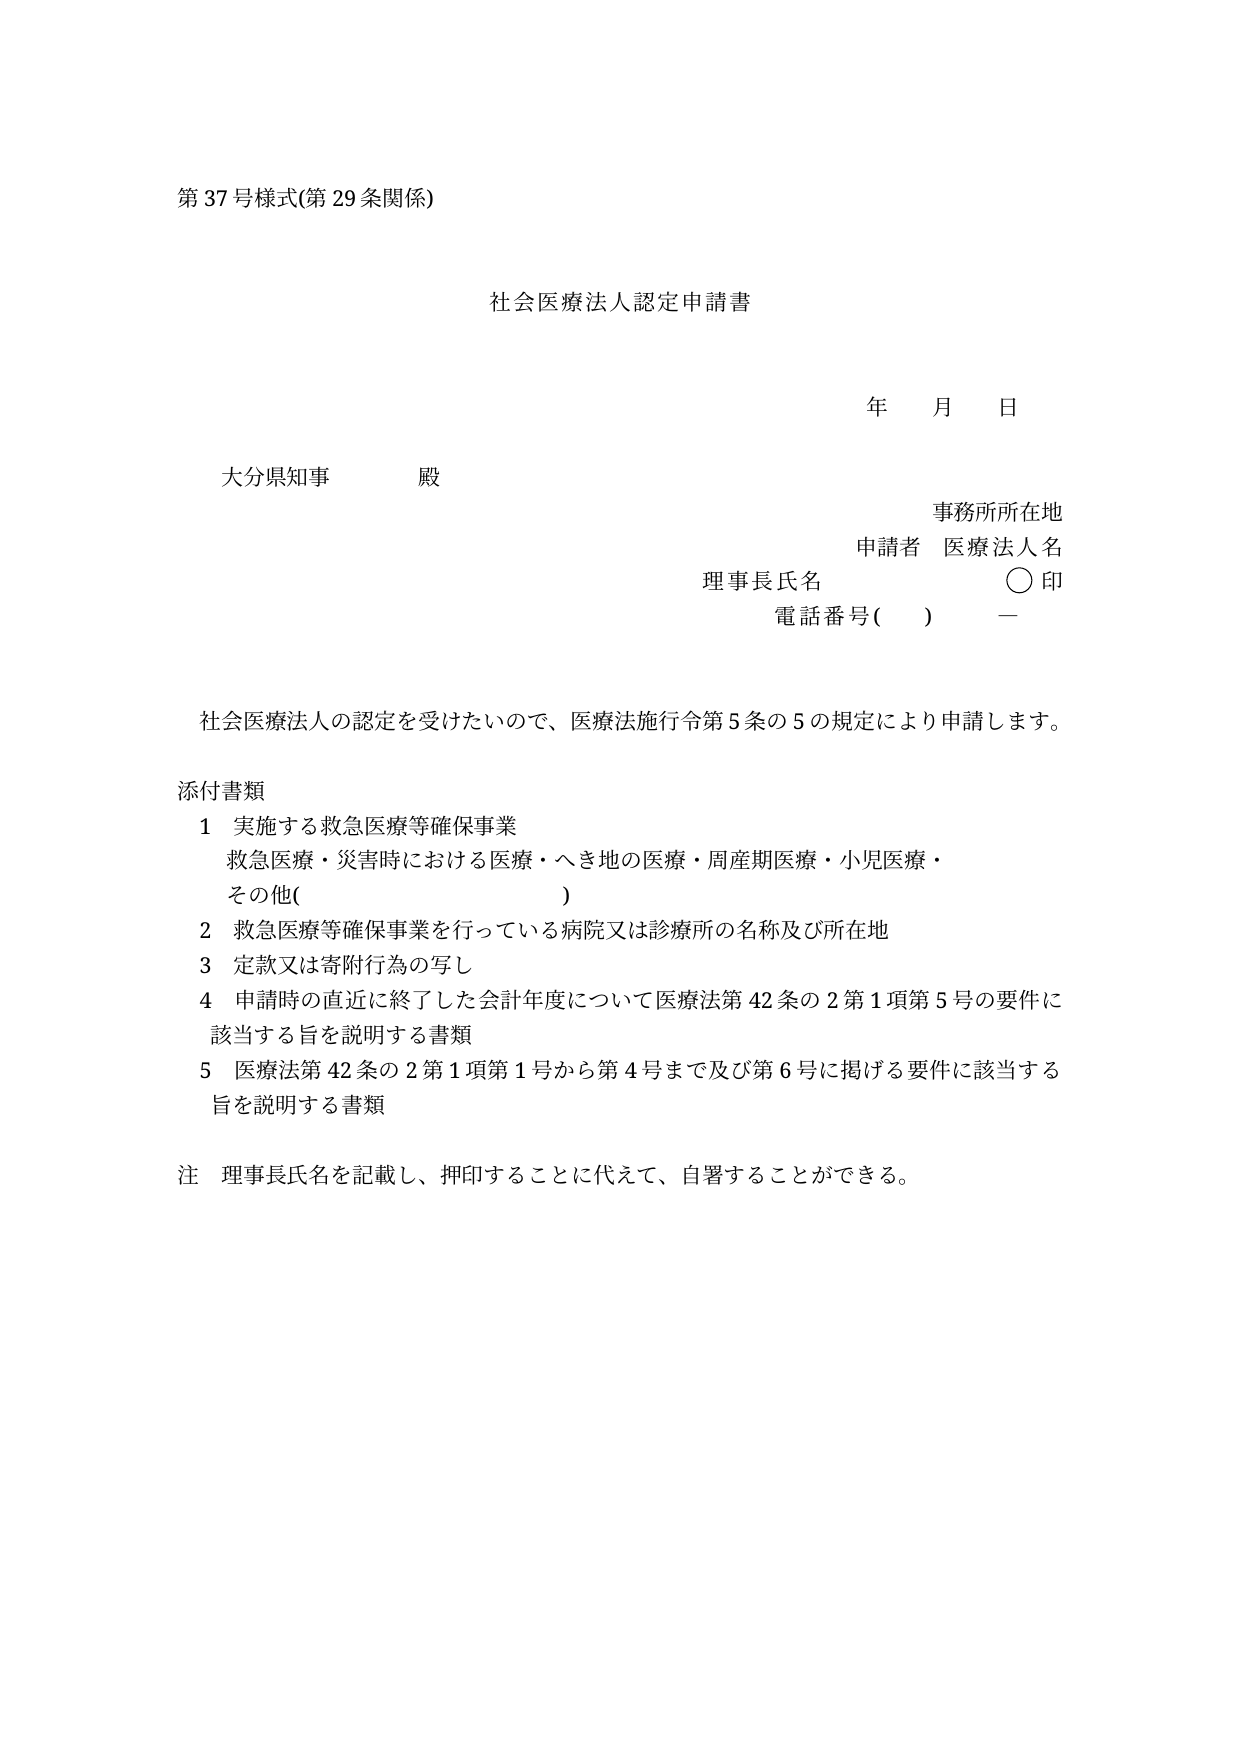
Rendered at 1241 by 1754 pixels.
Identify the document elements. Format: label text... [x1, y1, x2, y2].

text 年 月 日 [177, 388, 1019, 423]
text 大分県知事 殿 [177, 458, 1063, 493]
text 社会医療法人認定申請書 [177, 284, 1063, 319]
text 第37号様式(第29条関係) [177, 179, 1063, 214]
text 注 理事長氏名を記載し、押印することに代えて、自署することができる。 [177, 1156, 1063, 1191]
text 救急医療・災害時における医療・へき地の医療・周産期医療・小児医療・ [177, 842, 1063, 877]
text その他( ) [177, 877, 1063, 912]
text 添付書類 [177, 772, 1063, 807]
text 理事長氏名 印 [177, 563, 1063, 598]
text 1 実施する救急医療等確保事業 [177, 807, 1063, 842]
text 3 定款又は寄附行為の写し [177, 947, 1063, 982]
text 電話番号( ) ― [177, 598, 1019, 633]
text 事務所所在地 [177, 493, 1063, 528]
text 4 申請時の直近に終了した会計年度について医療法第42条の2第1項第5号の要件に該当する旨を説明する書類 [177, 982, 1063, 1051]
text 2 救急医療等確保事業を行っている病院又は診療所の名称及び所在地 [177, 912, 1063, 947]
text 5 医療法第42条の2第1項第1号から第4号まで及び第6号に掲げる要件に該当する旨を説明する書類 [177, 1051, 1063, 1121]
text 申請者 医療法人名 [177, 528, 1063, 563]
text 社会医療法人の認定を受けたいので、医療法施行令第5条の5の規定により申請します。 [177, 702, 1063, 737]
